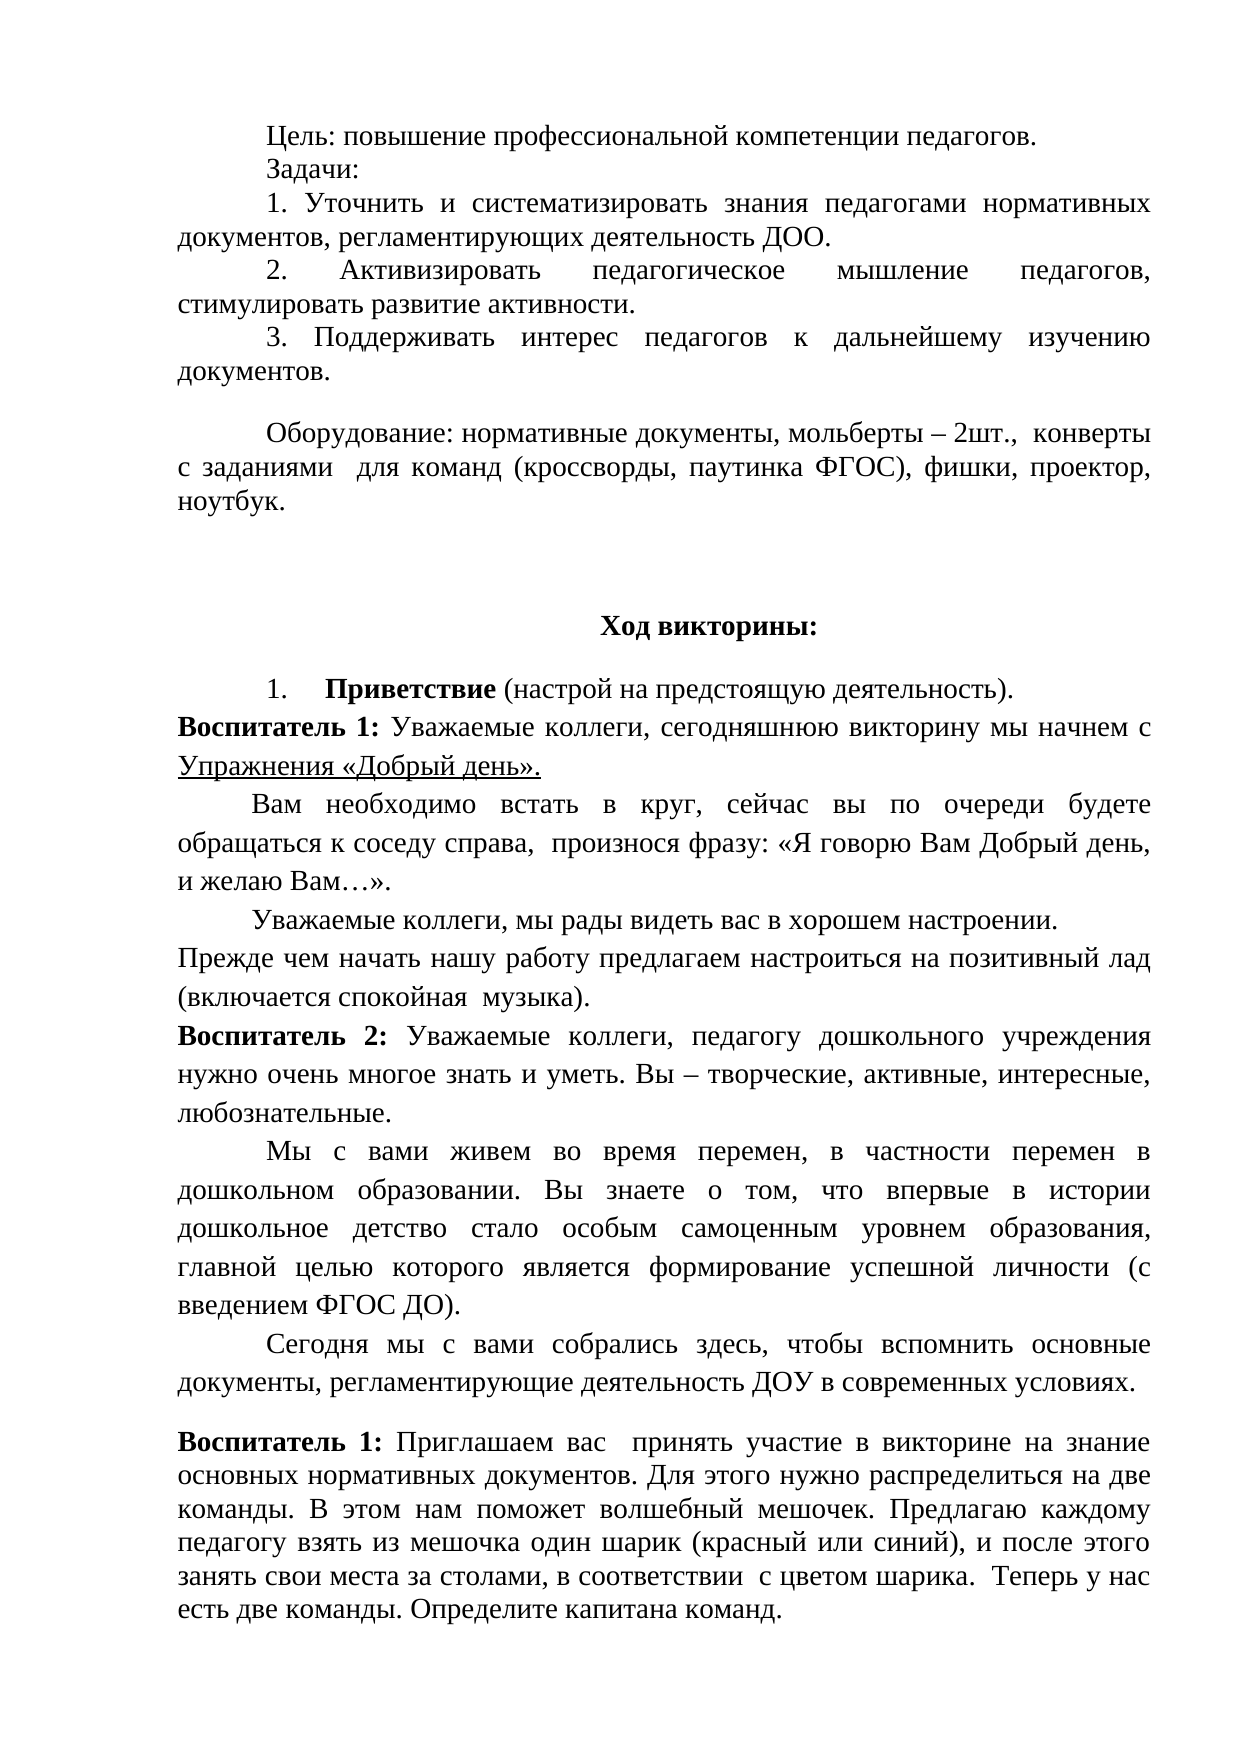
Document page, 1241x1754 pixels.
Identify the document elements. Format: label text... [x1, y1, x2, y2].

list Сегодня мы с вами собрались здесь, чтобы вспомнить основные документы, регламентирующие деятельность ДОУ в современных условиях. [177, 1326, 1152, 1398]
text Ход викторины: [177, 608, 1152, 642]
list Воспитатель 2: Уважаемые коллеги, педагогу дошкольного учреждения нужно очень многое знать и уметь. Вы – творческие, активные, интересные, любознательные. [177, 1018, 1152, 1128]
text 3. Поддерживать интерес педагогов к дальнейшему изучению документов. [177, 319, 1152, 386]
list Приветствие (настрой на предстоящую деятельность). [177, 671, 1152, 704]
text 2. Активизировать педагогическое мышление педагогов, стимулировать развитие активности. [177, 252, 1152, 319]
list Вам необходимо встать в круг, сейчас вы по очереди будете обращаться к соседу справа, произнося фразу: «Я говорю Вам Добрый день, и желаю Вам…». [177, 786, 1152, 897]
list Воспитатель 1: Уважаемые коллеги, сегодняшнюю викторину мы начнем с Упражнения «Добрый день». [177, 709, 1152, 781]
text Уважаемые коллеги, мы рады видеть вас в хорошем настроении. [177, 902, 1152, 936]
text 1. Уточнить и систематизировать знания педагогами нормативных документов, регламентирующих деятельность ДОО. [177, 185, 1152, 252]
text Оборудование: нормативные документы, мольберты – 2шт., конверты с заданиями для команд (кроссворды, паутинка ФГОС), фишки, проектор, ноутбук. [177, 416, 1152, 516]
subtitle Цель: повышение профессиональной компетенции педагогов. [177, 118, 1152, 152]
list Прежде чем начать нашу работу предлагаем настроиться на позитивный лад (включается спокойная музыка). [177, 941, 1152, 1013]
list Мы с вами живем во время перемен, в частности перемен в дошкольном образовании. Вы знаете о том, что впервые в истории дошкольное детство стало особым самоценным уровнем образования, главной целью которого является формирование успешной личности (с введением ФГОС ДО). [177, 1133, 1152, 1321]
text Задачи: [177, 152, 1152, 185]
text Воспитатель 1: Приглашаем вас принять участие в викторине на знание основных нормативных документов. Для этого нужно распределиться на две команды. В этом нам поможет волшебный мешочек. Предлагаю каждому педагогу взять из мешочка один шарик (красный или синий), и после этого занять свои места за столами, в соответствии с цветом шарика. Теперь у нас есть две команды. Определите капитана команд. [177, 1424, 1152, 1625]
